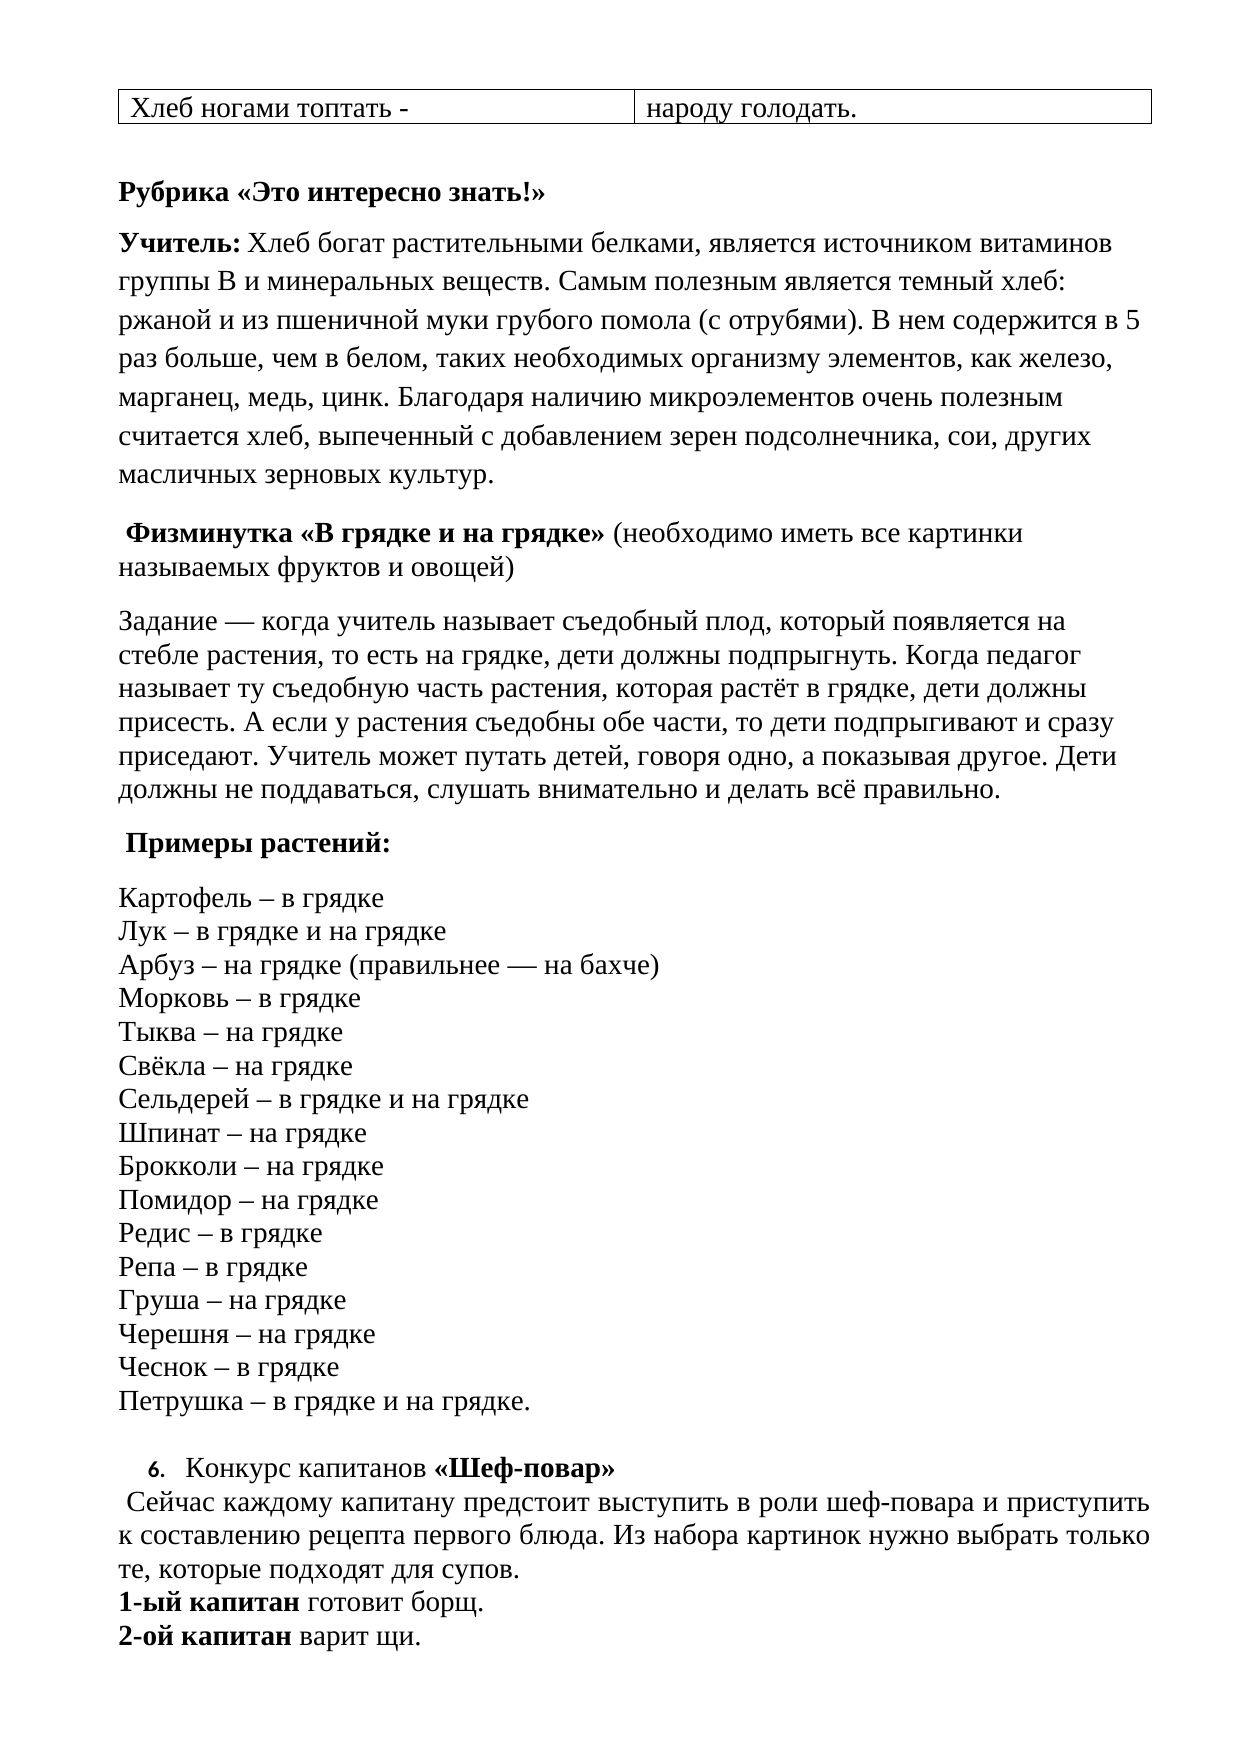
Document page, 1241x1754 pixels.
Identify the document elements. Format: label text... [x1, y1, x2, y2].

table_cell Хлеб ногами топтать - [119, 90, 634, 123]
text Черешня – на грядке [118, 1316, 1152, 1349]
text Чеснок – в грядке [118, 1349, 1152, 1383]
text 1-ый капитан готовит борщ. [118, 1584, 1152, 1618]
text Сельдерей – в грядке и на грядке [118, 1081, 1152, 1115]
text Свёкла – на грядке [118, 1048, 1152, 1081]
text Тыква – на грядке [118, 1014, 1152, 1048]
text Репа – в грядке [118, 1249, 1152, 1282]
text Рубрика «Это интересно знать!» [118, 174, 1152, 208]
text Картофель – в грядке [118, 880, 1152, 913]
text Помидор – на грядке [118, 1182, 1152, 1215]
list Конкурс капитанов «Шеф-повар» [148, 1450, 1152, 1484]
text Шпинат – на грядке [118, 1115, 1152, 1148]
text 2-ой капитан варит щи. [118, 1618, 1152, 1651]
text Сейчас каждому капитану предстоит выступить в роли шеф-повара и приступить к составлению рецепта первого блюда. Из набора картинок нужно выбрать только те, которые подходят для супов. [118, 1484, 1152, 1584]
text Редис – в грядке [118, 1215, 1152, 1249]
text Петрушка – в грядке и на грядке. [118, 1383, 1152, 1417]
text Задание — когда учитель называет съедобный плод, который появляется на стебле растения, то есть на грядке, дети должны подпрыгнуть. Когда педагог называет ту съедобную часть растения, которая растёт в грядке, дети должны присесть. А если у растения съедобны обе части, то дети подпрыгивают и сразу приседают. Учитель может путать детей, говоря одно, а показывая другое. Дети должны не поддаваться, слушать внимательно и делать всё правильно. [118, 603, 1152, 805]
text Груша – на грядке [118, 1282, 1152, 1316]
text Примеры растений: [118, 826, 1152, 859]
text Морковь – в грядке [118, 981, 1152, 1014]
text Физминутка «В грядке и на грядке» (необходимо иметь все картинки называемых фруктов и овощей) [118, 516, 1152, 583]
text Арбуз – на грядке (правильнее — на бахче) [118, 947, 1152, 981]
text Учитель: Хлеб богат растительными белками, является источником витаминов группы В и минеральных веществ. Самым полезным является темный хлеб: ржаной и из пшеничной муки грубого помола (с отрубями). В нем содержится в 5 раз больше, чем в белом, таких необходимых организму элементов, как железо, марганец, медь, цинк. Благодаря наличию микроэлементов очень полезным считается хлеб, выпеченный с добавлением зерен подсолнечника, сои, других масличных зерновых культур. [118, 225, 1152, 490]
table_cell народу голодать. [635, 90, 1151, 123]
text Лук – в грядке и на грядке [118, 913, 1152, 947]
text Брокколи – на грядке [118, 1148, 1152, 1182]
